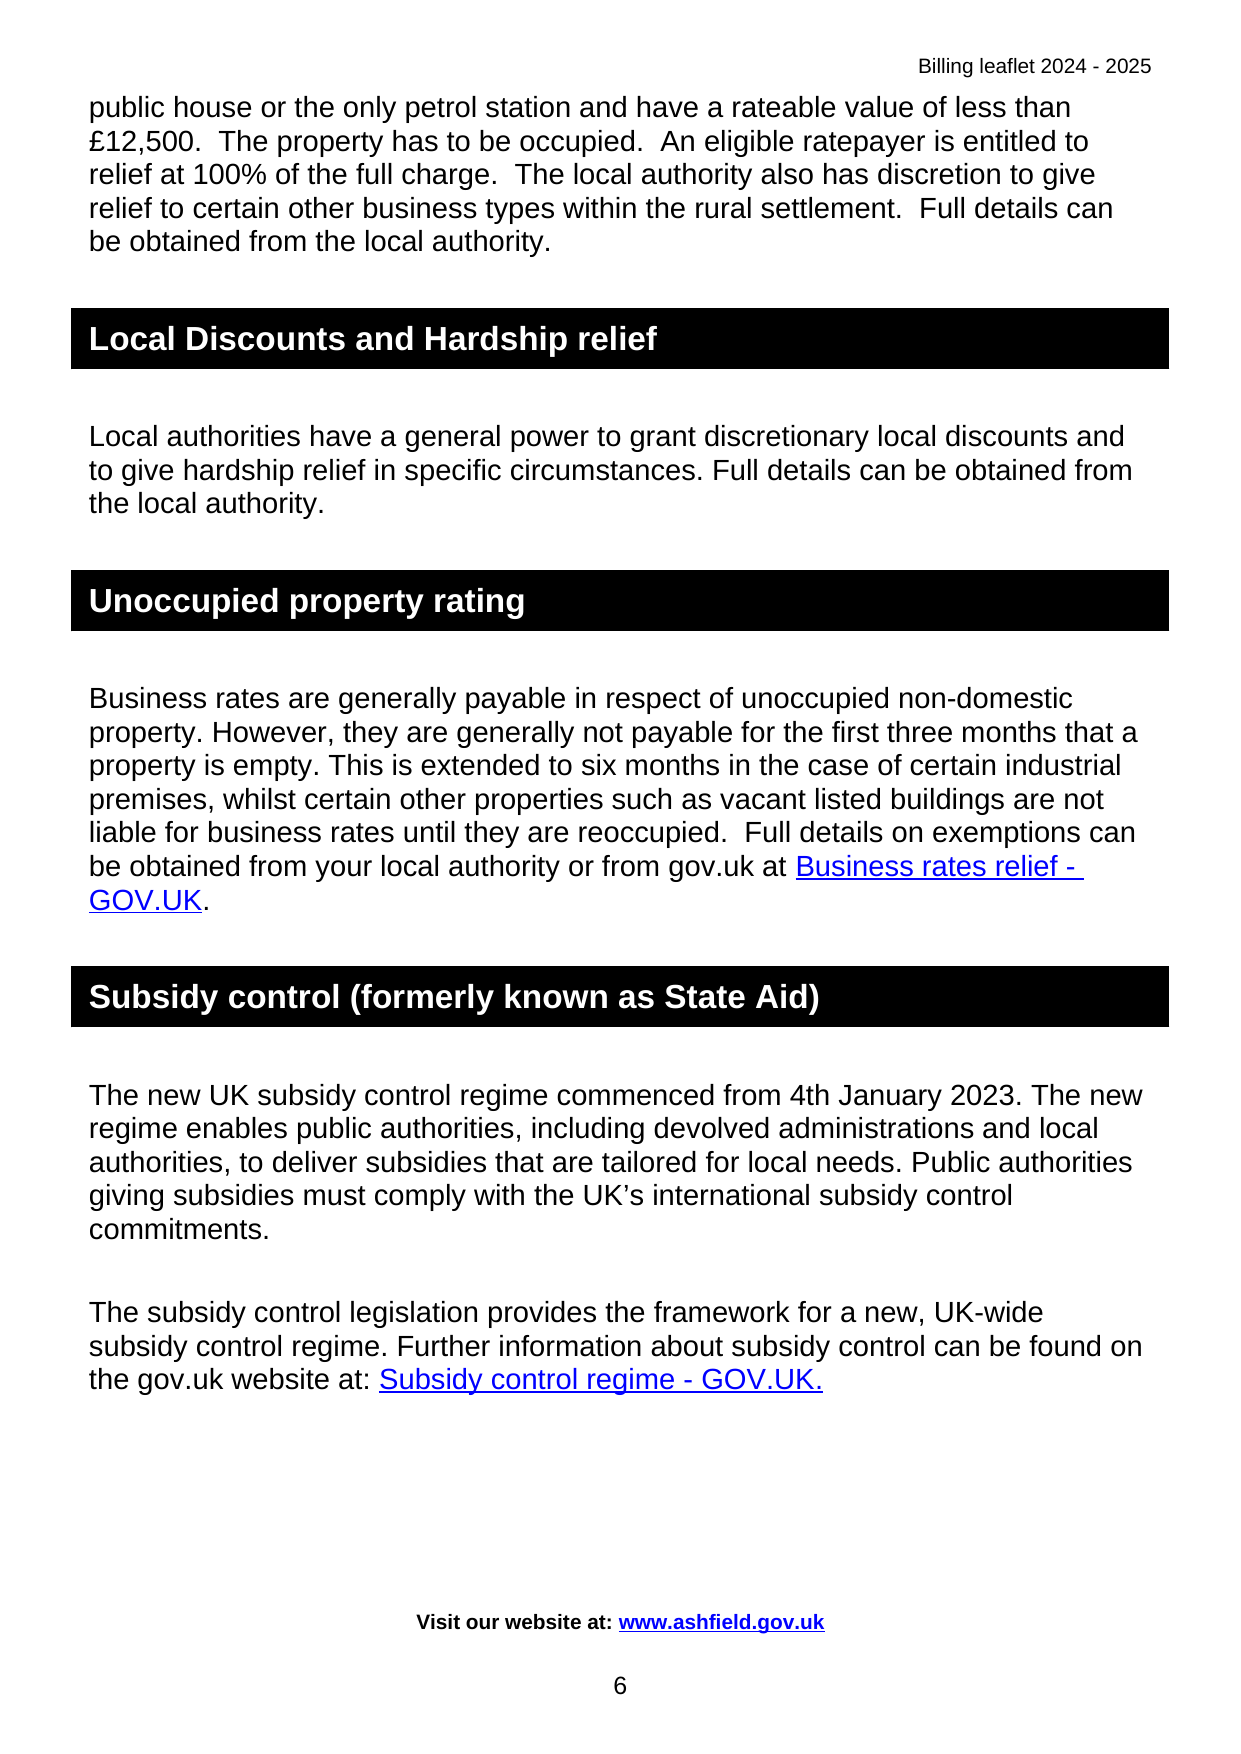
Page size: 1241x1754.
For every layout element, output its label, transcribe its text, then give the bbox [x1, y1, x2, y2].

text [89, 90, 1152, 258]
subtitle Local Discounts and Hardship relief [80, 318, 1160, 360]
text The subsidy control legislation provides the framework for a new, UK-wide subsidy control regime. Further information about subsidy control can be found on the gov.uk website at: Subsidy control regime - GOV.UK. [89, 1295, 1152, 1396]
text Business rates are generally payable in respect of unoccupied non-domestic property. However, they are generally not payable for the first three months that a property is empty. This is extended to six months in the case of certain industrial premises, whilst certain other properties such as vacant listed buildings are not liable for business rates until they are reoccupied. Full details on exemptions can be obtained from your local authority or from gov.uk at Business rates relief - GOV.UK. [89, 681, 1152, 916]
subtitle Subsidy control (formerly known as State Aid) [80, 976, 1160, 1018]
text The new UK subsidy control regime commenced from 4th January 2023. The new regime enables public authorities, including devolved administrations and local authorities, to deliver subsidies that are tailored for local needs. Public authorities giving subsidies must comply with the UK’s international subsidy control commitments. [89, 1077, 1152, 1245]
subtitle Unoccupied property rating [80, 579, 1160, 622]
text Local authorities have a general power to grant discretionary local discounts and to give hardship relief in specific circumstances. Full details can be obtained from the local authority. [89, 419, 1152, 520]
